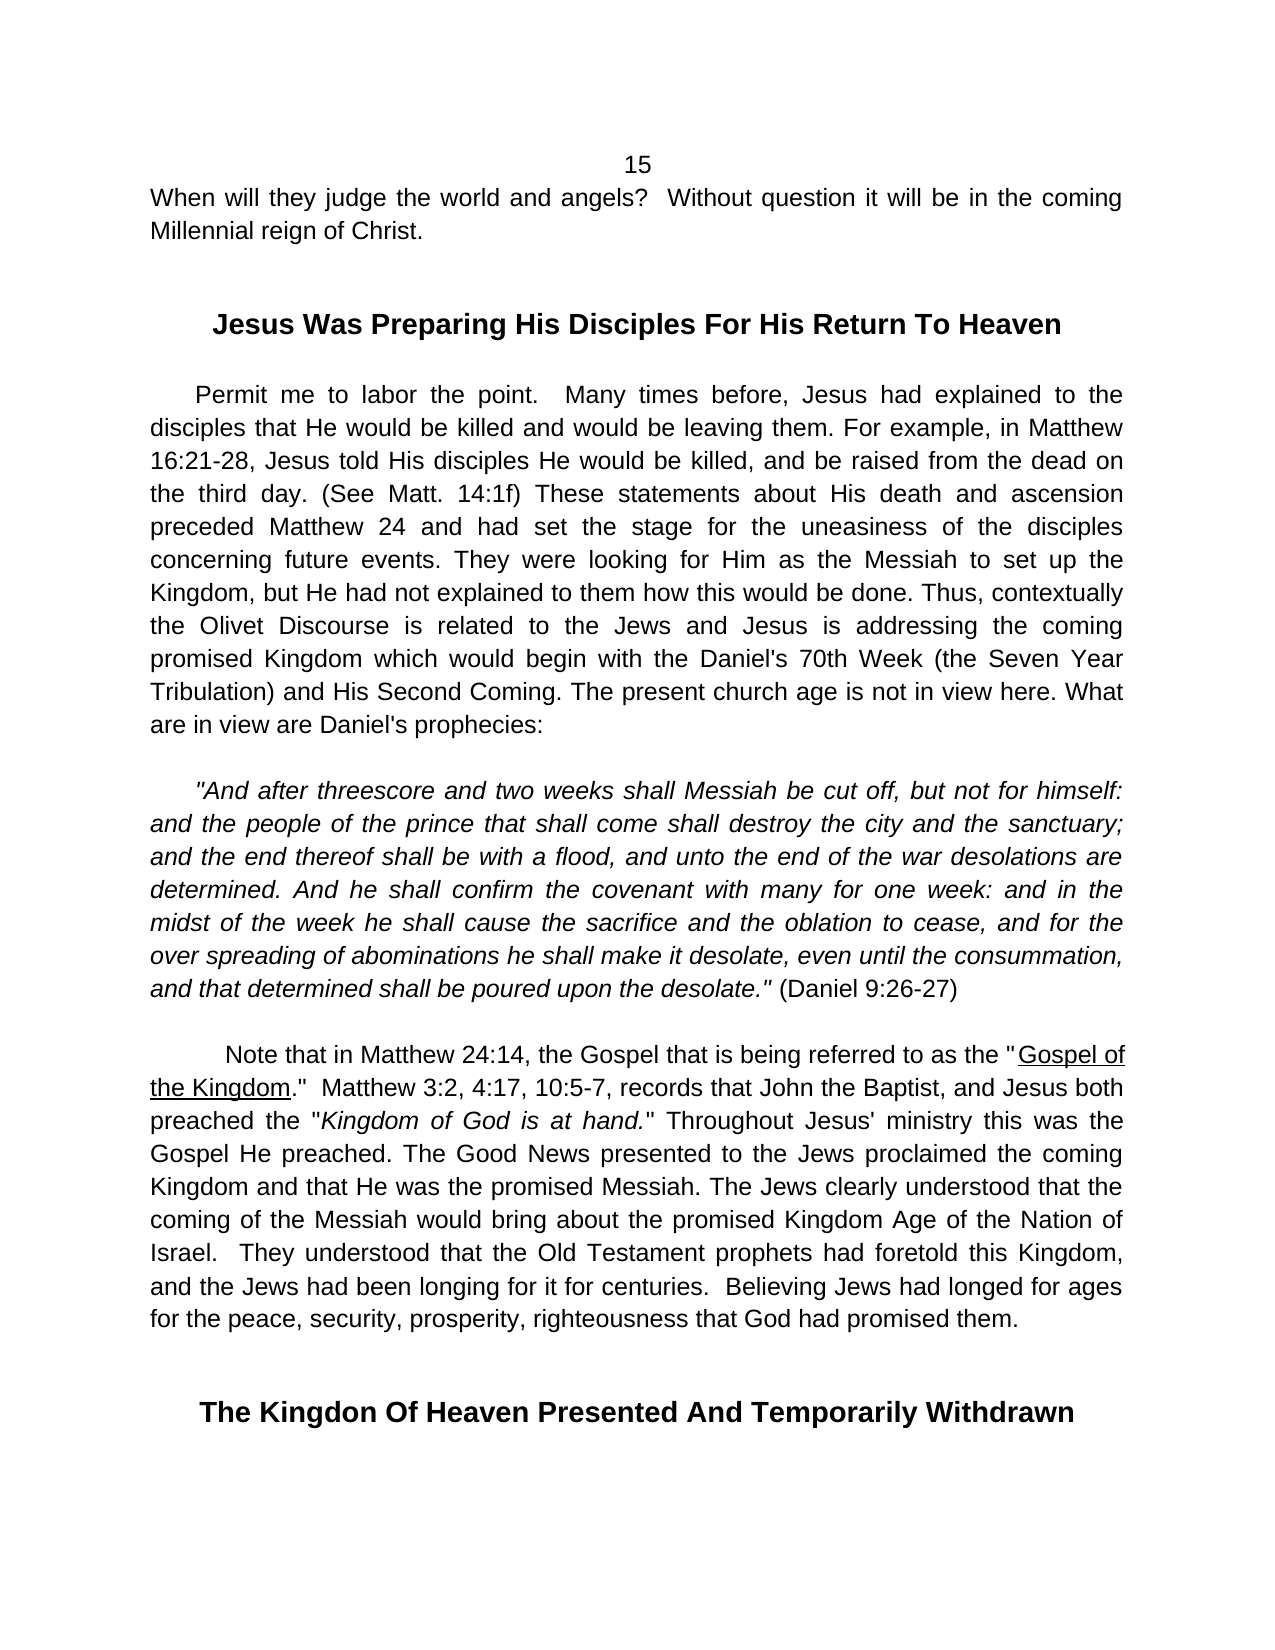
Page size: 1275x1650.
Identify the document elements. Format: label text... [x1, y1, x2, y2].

text Note that in Matthew 24:14, the Gospel that is being referred to as the "Gospel of the Kingdom." Matthew 3:2, 4:17, 10:5-7, records that John the Baptist, and Jesus both preached the "Kingdom of God is at hand." Throughout Jesus' ministry this was the Gospel He preached. The Good News presented to the Jews proclaimed the coming Kingdom and that He was the promised Messiah. The Jews clearly understood that the coming of the Messiah would bring about the promised Kingdom Age of the Nation of Israel. They understood that the Old Testament prophets had foretold this Kingdom, and the Jews had been longing for it for centuries. Believing Jews had longed for ages for the peace, security, prosperity, righteousness that God had promised them. [150, 1040, 1125, 1333]
subtitle Jesus Was Preparing His Disciples For His Return To Heaven [150, 307, 1125, 341]
text Permit me to labor the point. Many times before, Jesus had explained to the disciples that He would be killed and would be leaving them. For example, in Matthew 16:21-28, Jesus told His disciples He would be killed, and be raised from the dead on the third day. (See Matt. 14:1f) These statements about His death and ascension preceded Matthew 24 and had set the stage for the uneasiness of the disciples concerning future events. They were looking for Him as the Messiah to set up the Kingdom, but He had not explained to them how this would be done. Thus, contextually the Olivet Discourse is related to the Jews and Jesus is addressing the coming promised Kingdom which would begin with the Daniel's 70th Week (the Seven Year Tribulation) and His Second Coming. The present church age is not in view here. What are in view are Daniel's prophecies: [150, 380, 1125, 739]
subtitle The Kingdon Of Heaven Presented And Temporarily Withdrawn [150, 1396, 1125, 1429]
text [150, 150, 1125, 245]
text "And after threescore and two weeks shall Messiah be cut off, but not for himself: and the people of the prince that shall come shall destroy the city and the sanctuary; and the end thereof shall be with a flood, and unto the end of the war desolations are determined. And he shall confirm the covenant with many for one week: and in the midst of the week he shall cause the sacrifice and the oblation to cease, and for the over spreading of abominations he shall make it desolate, even until the consummation, and that determined shall be poured upon the desolate." (Daniel 9:26-27) [150, 776, 1125, 1003]
